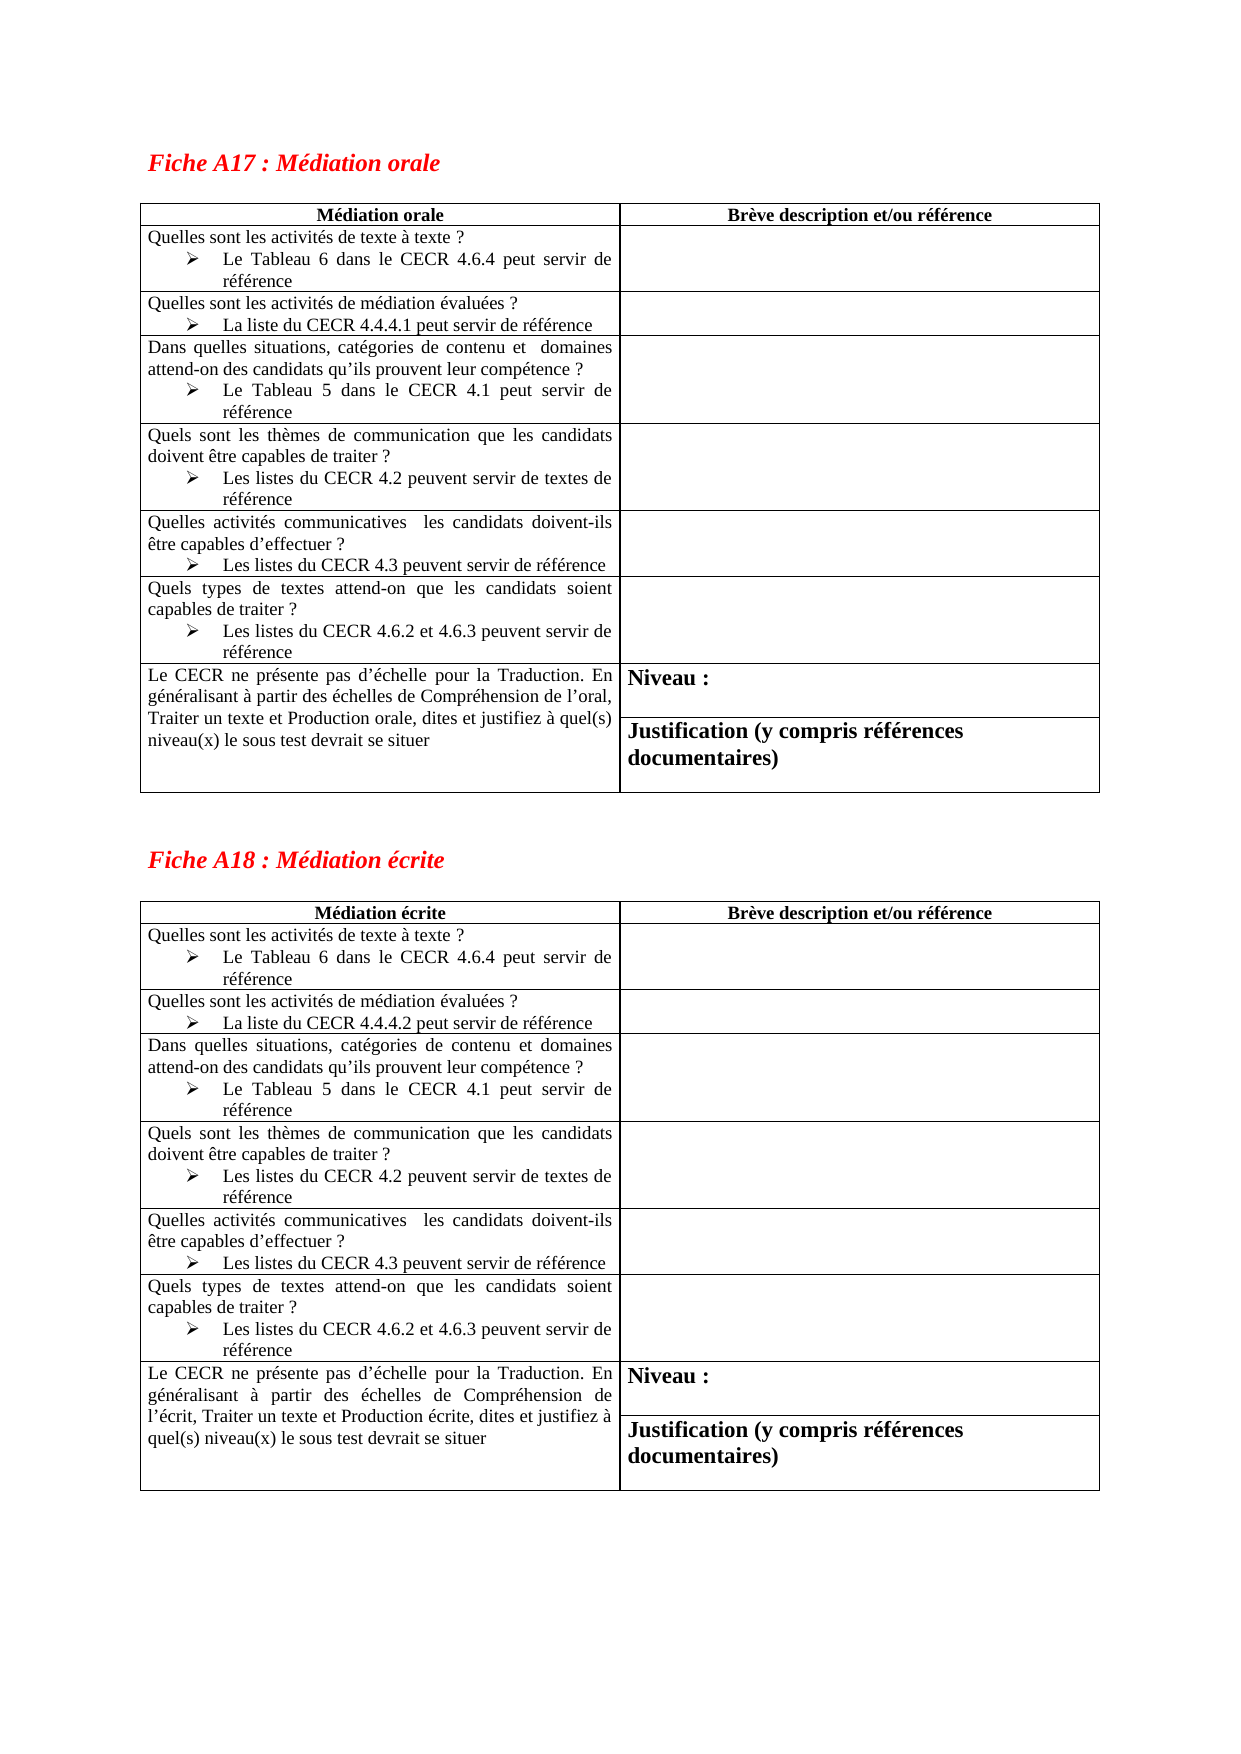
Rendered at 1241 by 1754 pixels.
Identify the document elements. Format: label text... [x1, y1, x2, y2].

text Fiche A17 : Médiation orale [148, 148, 1093, 176]
table_cell Quels types de textes attend-on que les candidats soient capables de traiter ? Les listes du CECR 4.6.2 et 4.6.3 peuvent servir de référence [141, 577, 619, 663]
table_cell Quelles sont les activités de texte à texte ? Le Tableau 6 dans le CECR 4.6.4 peut servir de référence [141, 226, 619, 291]
table_cell [621, 990, 1099, 1033]
table_cell [621, 924, 1099, 989]
table_cell [621, 1209, 1099, 1273]
table_cell Niveau : [621, 1362, 1099, 1414]
table_cell Quelles sont les activités de texte à texte ? Le Tableau 6 dans le CECR 4.6.4 peut servir de référence [141, 924, 619, 989]
table_cell Quelles sont les activités de médiation évaluées ? La liste du CECR 4.4.4.2 peut servir de référence [141, 990, 619, 1033]
table_cell [621, 1275, 1099, 1361]
table_cell [621, 292, 1099, 335]
table_cell Niveau : [621, 664, 1099, 717]
table_cell Dans quelles situations, catégories de contenu et domaines attend-on des candidats qu’ils prouvent leur compétence ? Le Tableau 5 dans le CECR 4.1 peut servir de référence [141, 336, 619, 422]
table_cell Quels types de textes attend-on que les candidats soient capables de traiter ? Les listes du CECR 4.6.2 et 4.6.3 peuvent servir de référence [141, 1275, 619, 1361]
table_cell Justification (y compris références documentaires) [621, 718, 1099, 792]
table_cell [621, 577, 1099, 663]
table_cell [621, 511, 1099, 576]
table_header Brève description et/ou référence [621, 902, 1099, 923]
table_cell Quels sont les thèmes de communication que les candidats doivent être capables de traiter ? Les listes du CECR 4.2 peuvent servir de textes de référence [141, 424, 619, 510]
table_cell [621, 424, 1099, 510]
table_header Médiation orale [141, 204, 619, 225]
table_cell Quelles activités communicatives les candidats doivent-ils être capables d’effectuer ? Les listes du CECR 4.3 peuvent servir de référence [141, 1209, 619, 1273]
table_cell Le CECR ne présente pas d’échelle pour la Traduction. En généralisant à partir des échelles de Compréhension de l’écrit, Traiter un texte et Production écrite, dites et justifiez à quel(s) niveau(x) le sous test devrait se situer [141, 1362, 619, 1490]
table_header Brève description et/ou référence [621, 204, 1099, 225]
text Fiche A18 : Médiation écrite [148, 846, 1093, 874]
table_cell Quelles activités communicatives les candidats doivent-ils être capables d’effectuer ? Les listes du CECR 4.3 peuvent servir de référence [141, 511, 619, 576]
table_cell Dans quelles situations, catégories de contenu et domaines attend-on des candidats qu’ils prouvent leur compétence ? Le Tableau 5 dans le CECR 4.1 peut servir de référence [141, 1034, 619, 1121]
table_cell Justification (y compris références documentaires) [621, 1416, 1099, 1490]
table_cell [621, 1034, 1099, 1121]
table_cell Quels sont les thèmes de communication que les candidats doivent être capables de traiter ? Les listes du CECR 4.2 peuvent servir de textes de référence [141, 1122, 619, 1208]
table_header Médiation écrite [141, 902, 619, 923]
table_cell [621, 226, 1099, 291]
table_cell [621, 336, 1099, 422]
table_cell [621, 1122, 1099, 1208]
table_cell Quelles sont les activités de médiation évaluées ? La liste du CECR 4.4.4.1 peut servir de référence [141, 292, 619, 335]
table_cell Le CECR ne présente pas d’échelle pour la Traduction. En généralisant à partir des échelles de Compréhension de l’oral, Traiter un texte et Production orale, dites et justifiez à quel(s) niveau(x) le sous test devrait se situer [141, 664, 619, 792]
